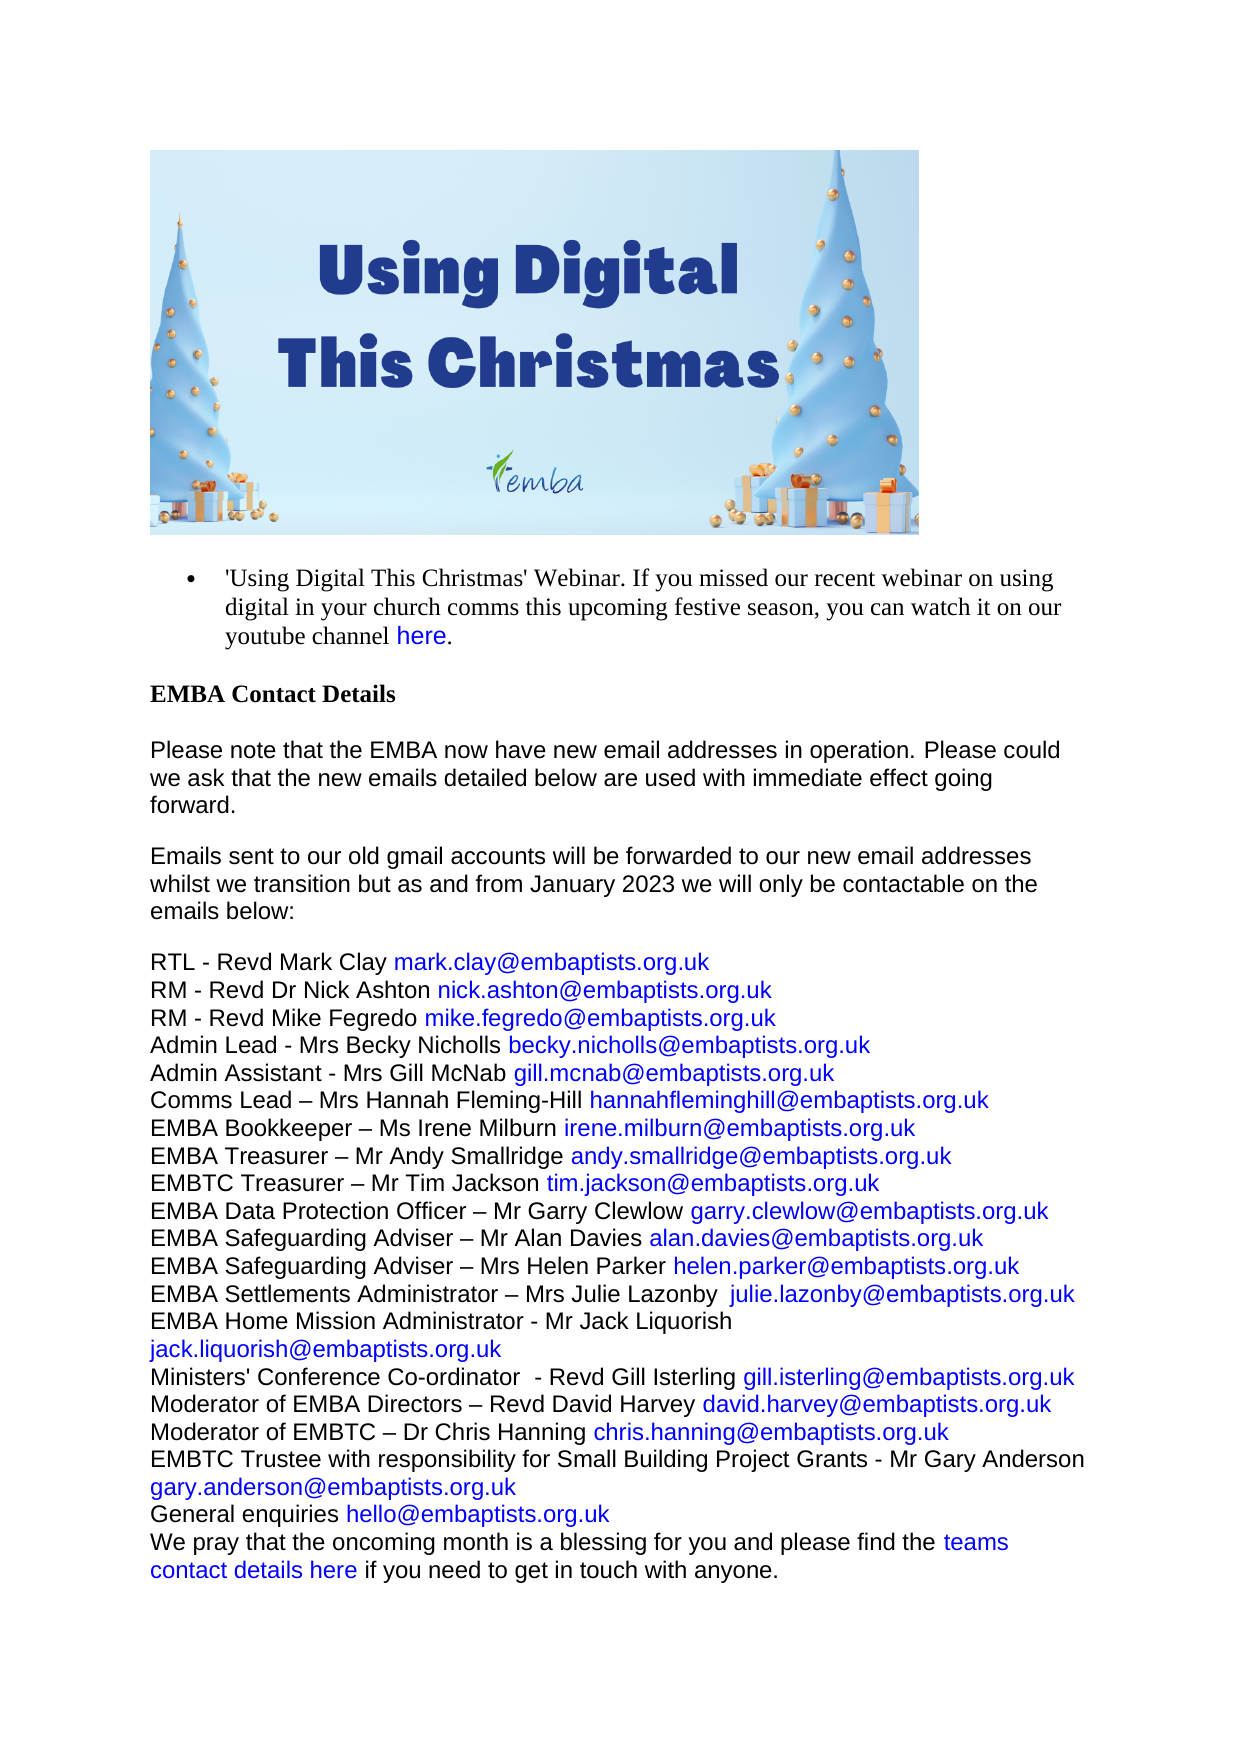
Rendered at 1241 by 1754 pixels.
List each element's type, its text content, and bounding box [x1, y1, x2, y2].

text EMBA Bookkeeper – Ms Irene Milburn irene.milburn@embaptists.org.uk EMBA Treasurer – Mr Andy Smallridge andy.smallridge@embaptists.org.uk EMBTC Treasurer – Mr Tim Jackson tim.jackson@embaptists.org.uk [150, 1114, 1090, 1197]
text RTL - Revd Mark Clay mark.clay@embaptists.org.uk RM - Revd Dr Nick Ashton nick.ashton@embaptists.org.uk RM - Revd Mike Fegredo mike.fegredo@embaptists.org.uk [150, 948, 1090, 1031]
text Admin Lead - Mrs Becky Nicholls becky.nicholls@embaptists.org.uk Admin Assistant - Mrs Gill McNab gill.mcnab@embaptists.org.uk Comms Lead – Mrs Hannah Fleming-Hill hannahfleminghill@embaptists.org.uk [150, 1031, 1090, 1114]
text Please note that the EMBA now have new email addresses in operation. Please could we ask that the new emails detailed below are used with immediate effect going forward. [150, 736, 1090, 819]
text We pray that the oncoming month is a blessing for you and please find the teams contact details here if you need to get in touch with anyone. [150, 1528, 1090, 1583]
list 'Using Digital This Christmas' Webinar. If you missed our recent webinar on using digital in your church comms this upcoming festive season, you can watch it on our youtube channel here. [187, 563, 1090, 650]
text Emails sent to our old gmail accounts will be forwarded to our new email addresses whilst we transition but as and from January 2023 we will only be contactable on the emails below: [150, 842, 1090, 925]
text EMBA Settlements Administrator – Mrs Julie Lazonby julie.lazonby@embaptists.org.uk EMBA Home Mission Administrator - Mr Jack Liquorish jack.liquorish@embaptists.org.uk Ministers' Conference Co-ordinator - Revd Gill Isterling gill.isterling@embaptists.org.uk [150, 1279, 1090, 1390]
text Moderator of EMBA Directors – Revd David Harvey david.harvey@embaptists.org.uk Moderator of EMBTC – Dr Chris Hanning chris.hanning@embaptists.org.uk EMBTC Trustee with responsibility for Small Building Project Grants - Mr Gary Anderson gary.anderson@embaptists.org.uk [150, 1390, 1090, 1500]
text General enquiries hello@embaptists.org.uk [150, 1500, 1090, 1528]
text EMBA Data Protection Officer – Mr Garry Clewlow garry.clewlow@embaptists.org.uk EMBA Safeguarding Adviser – Mr Alan Davies alan.davies@embaptists.org.uk EMBA Safeguarding Adviser – Mrs Helen Parker helen.parker@embaptists.org.uk [150, 1197, 1090, 1279]
picture [150, 150, 919, 535]
text EMBA Contact Details [150, 679, 1090, 736]
